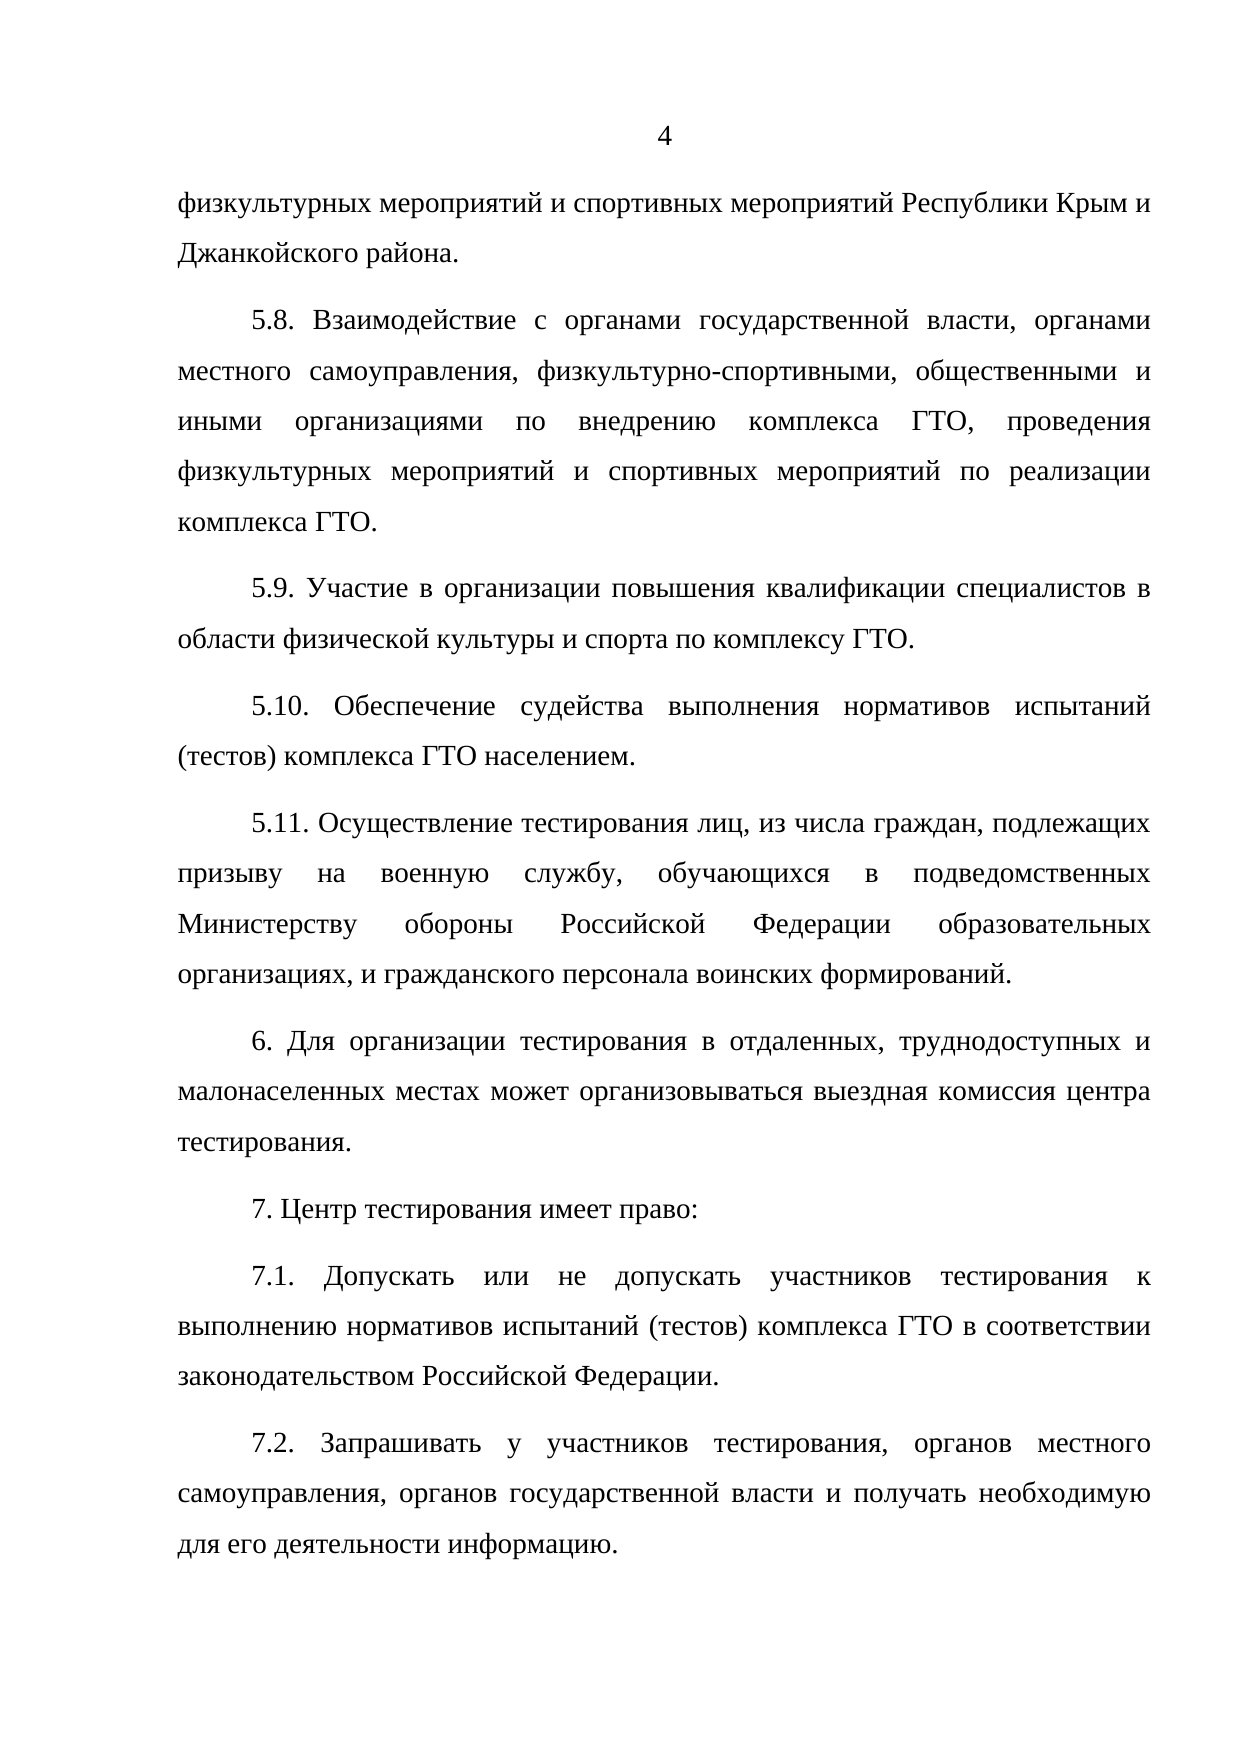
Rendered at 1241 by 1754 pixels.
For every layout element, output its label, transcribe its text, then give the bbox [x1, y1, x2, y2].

text физкультурных мероприятий и спортивных мероприятий Республики Крым и Джанкойского района. [177, 185, 1152, 269]
text 7.1. Допускать или не допускать участников тестирования к выполнению нормативов испытаний (тестов) комплекса ГТО в соответствии законодательством Российской Федерации. [177, 1258, 1152, 1392]
text 5.11. Осуществление тестирования лиц, из числа граждан, подлежащих призыву на военную службу, обучающихся в подведомственных Министерству обороны Российской Федерации образовательных организациях, и гражданского персонала воинских формирований. [177, 805, 1152, 990]
text 5.8. Взаимодействие с органами государственной власти, органами местного самоуправления, физкультурно-спортивными, общественными и иными организациями по внедрению комплекса ГТО, проведения физкультурных мероприятий и спортивных мероприятий по реализации комплекса ГТО. [177, 302, 1152, 537]
text 6. Для организации тестирования в отдаленных, труднодоступных и малонаселенных местах может организовываться выездная комиссия центра тестирования. [177, 1023, 1152, 1157]
text 5.10. Обеспечение судейства выполнения нормативов испытаний (тестов) комплекса ГТО населением. [177, 688, 1152, 772]
text 7. Центр тестирования имеет право: [177, 1191, 1152, 1224]
text 4 [177, 118, 1152, 152]
text 5.9. Участие в организации повышения квалификации специалистов в области физической культуры и спорта по комплексу ГТО. [177, 571, 1152, 654]
text 7.2. Запрашивать у участников тестирования, органов местного самоуправления, органов государственной власти и получать необходимую для его деятельности информацию. [177, 1425, 1152, 1559]
